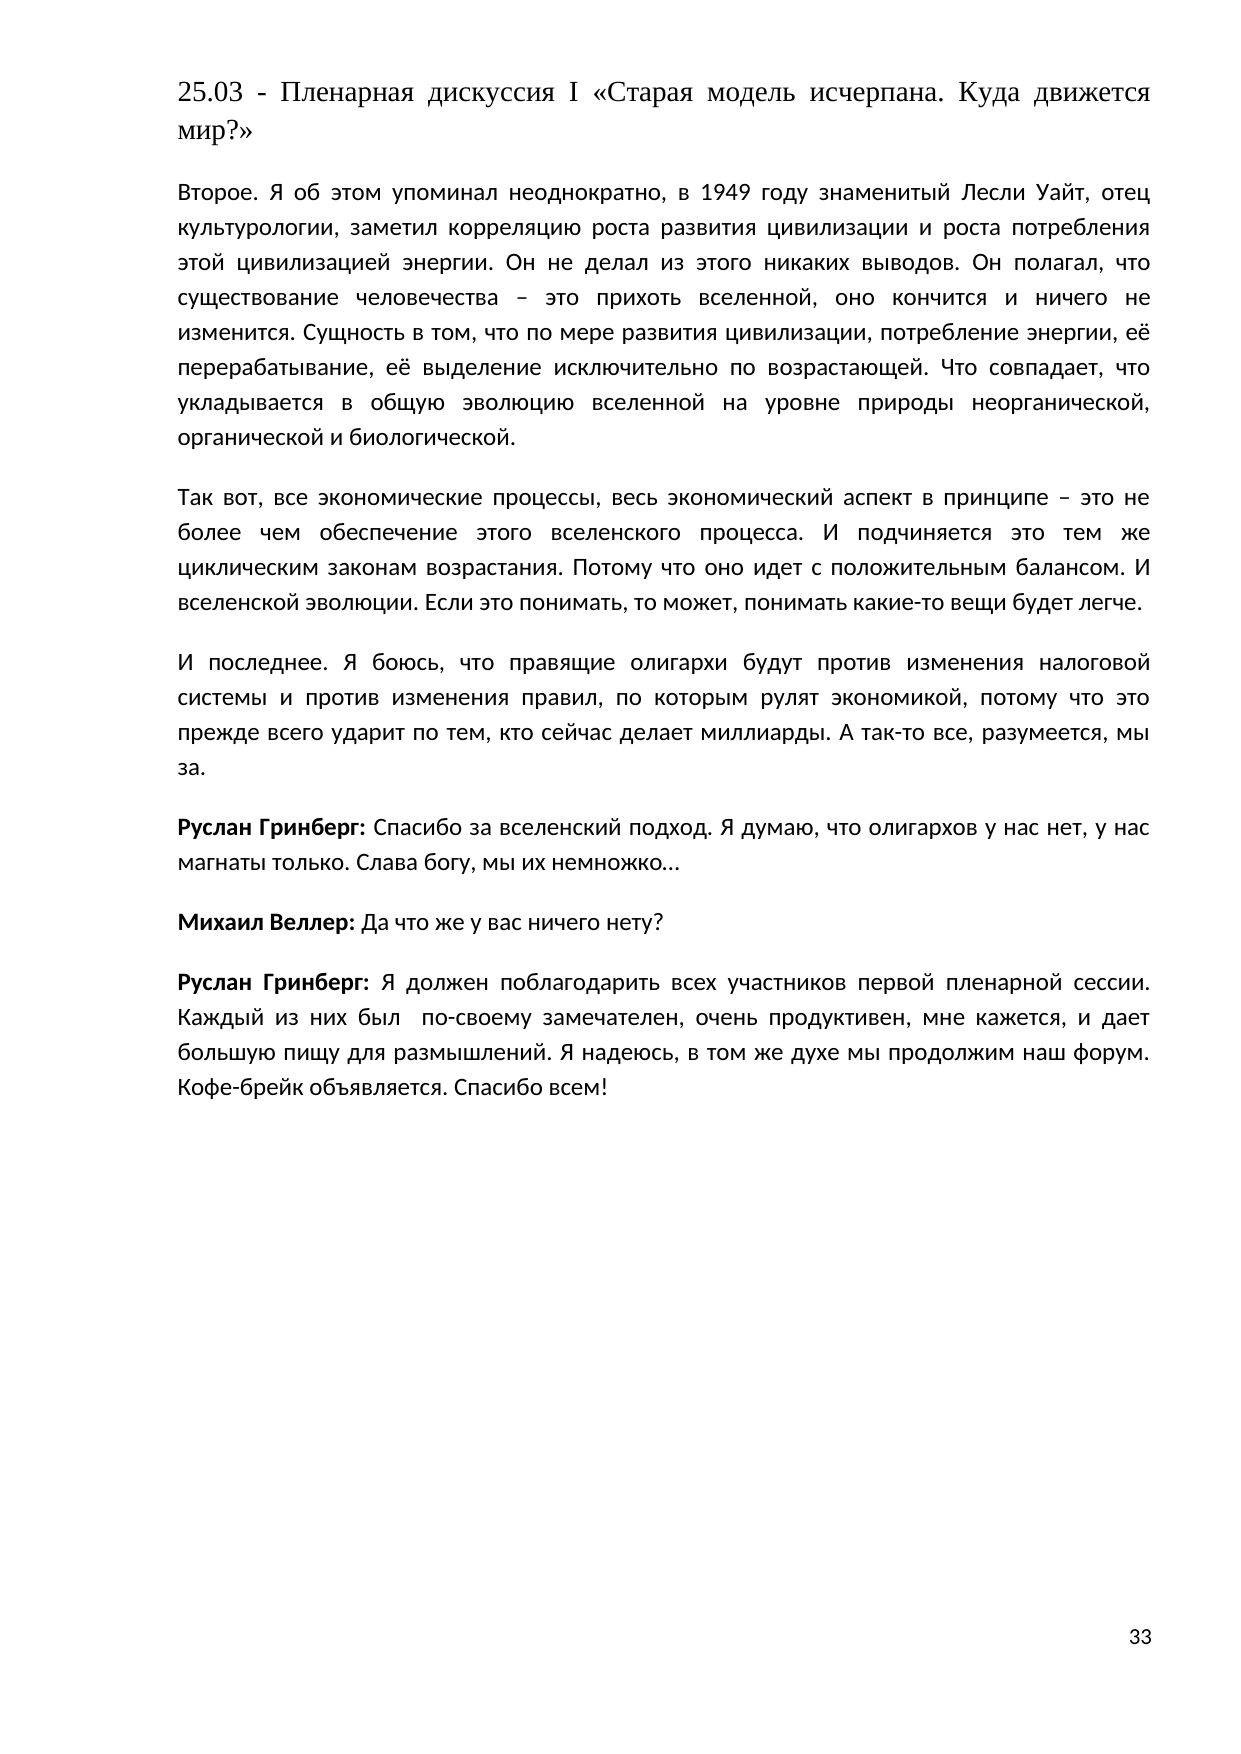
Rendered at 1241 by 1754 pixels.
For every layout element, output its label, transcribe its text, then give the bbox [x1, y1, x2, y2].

text Второе. Я об этом упоминал неоднократно, в 1949 году знаменитый Лесли Уайт, отец культурологии, заметил корреляцию роста развития цивилизации и роста потребления этой цивилизацией энергии. Он не делал из этого никаких выводов. Он полагал, что существование человечества – это прихоть вселенной, оно кончится и ничего не изменится. Сущность в том, что по мере развития цивилизации, потребление энергии, её перерабатывание, её выделение исключительно по возрастающей. Что совпадает, что укладывается в общую эволюцию вселенной на уровне природы неорганической, органической и биологической. [177, 176, 1152, 451]
text Так вот, все экономические процессы, весь экономический аспект в принципе – это не более чем обеспечение этого вселенского процесса. И подчиняется это тем же циклическим законам возрастания. Потому что оно идет с положительным балансом. И вселенской эволюции. Если это понимать, то может, понимать какие-то вещи будет легче. [177, 481, 1152, 616]
text И последнее. Я боюсь, что правящие олигархи будут против изменения налоговой системы и против изменения правил, по которым рулят экономикой, потому что это прежде всего ударит по тем, кто сейчас делает миллиарды. А так-то все, разумеется, мы за. [177, 646, 1152, 781]
text Михаил Веллер: Да что же у вас ничего нету? [177, 906, 1152, 936]
text Руслан Гринберг: Я должен поблагодарить всех участников первой пленарной сессии. Каждый из них был по-своему замечателен, очень продуктивен, мне кажется, и дает большую пищу для размышлений. Я надеюсь, в том же духе мы продолжим наш форум. Кофе-брейк объявляется. Спасибо всем! [177, 966, 1152, 1101]
text Руслан Гринберг: Спасибо за вселенский подход. Я думаю, что олигархов у нас нет, у нас магнаты только. Слава богу, мы их немножко… [177, 811, 1152, 876]
